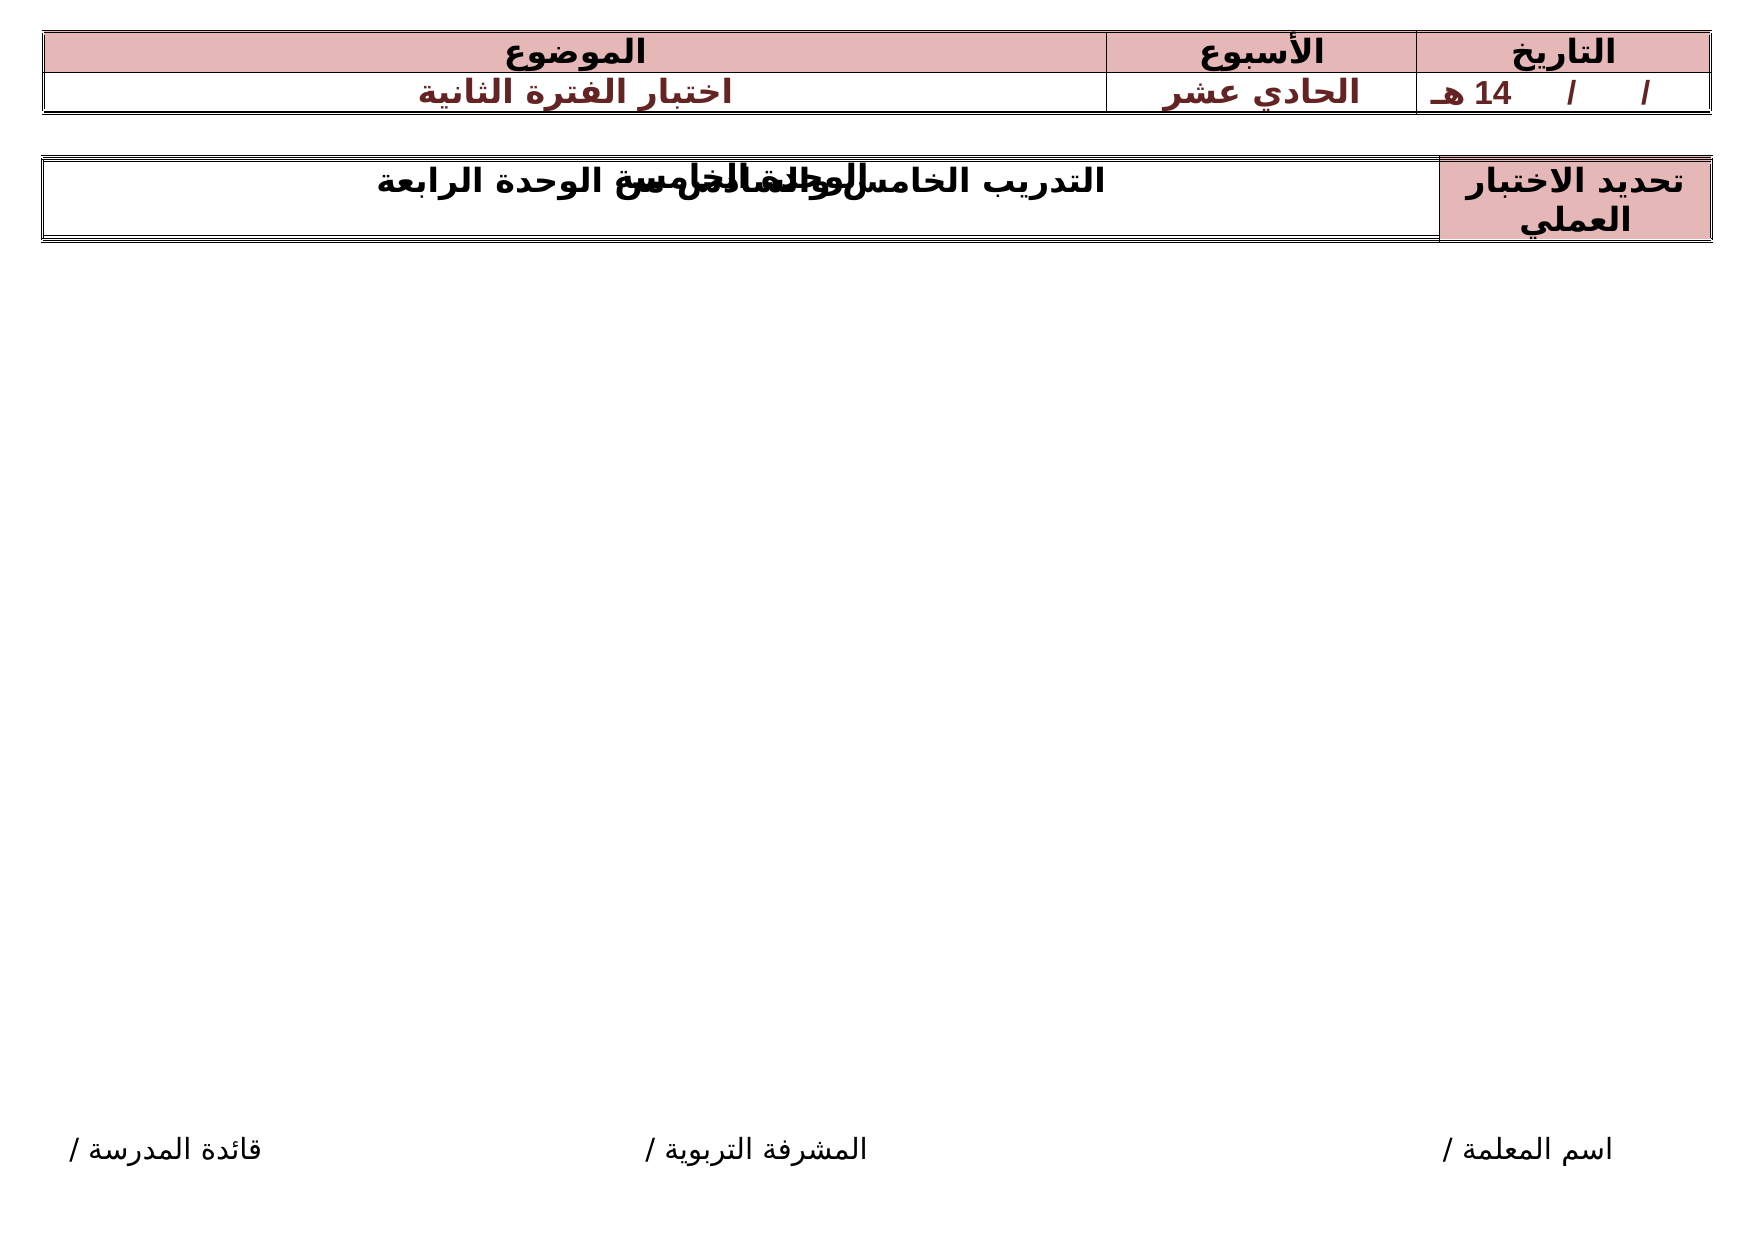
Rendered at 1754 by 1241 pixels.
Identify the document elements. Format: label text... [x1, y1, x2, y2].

table_header تحديد الاختبار العملي [1440, 162, 1711, 239]
table_cell الحادي عشر [1107, 73, 1416, 111]
table_header التدريب الخامس والسادس من الوحدة الرابعة [43, 162, 1439, 239]
table_header الموضوع [44, 33, 1106, 72]
table_header التاريخ [1417, 33, 1710, 72]
table_header الأسبوع [1107, 33, 1416, 72]
table_cell اختبار الفترة الثانية [44, 73, 1106, 111]
table_cell / / 14 هـ [1417, 73, 1710, 111]
